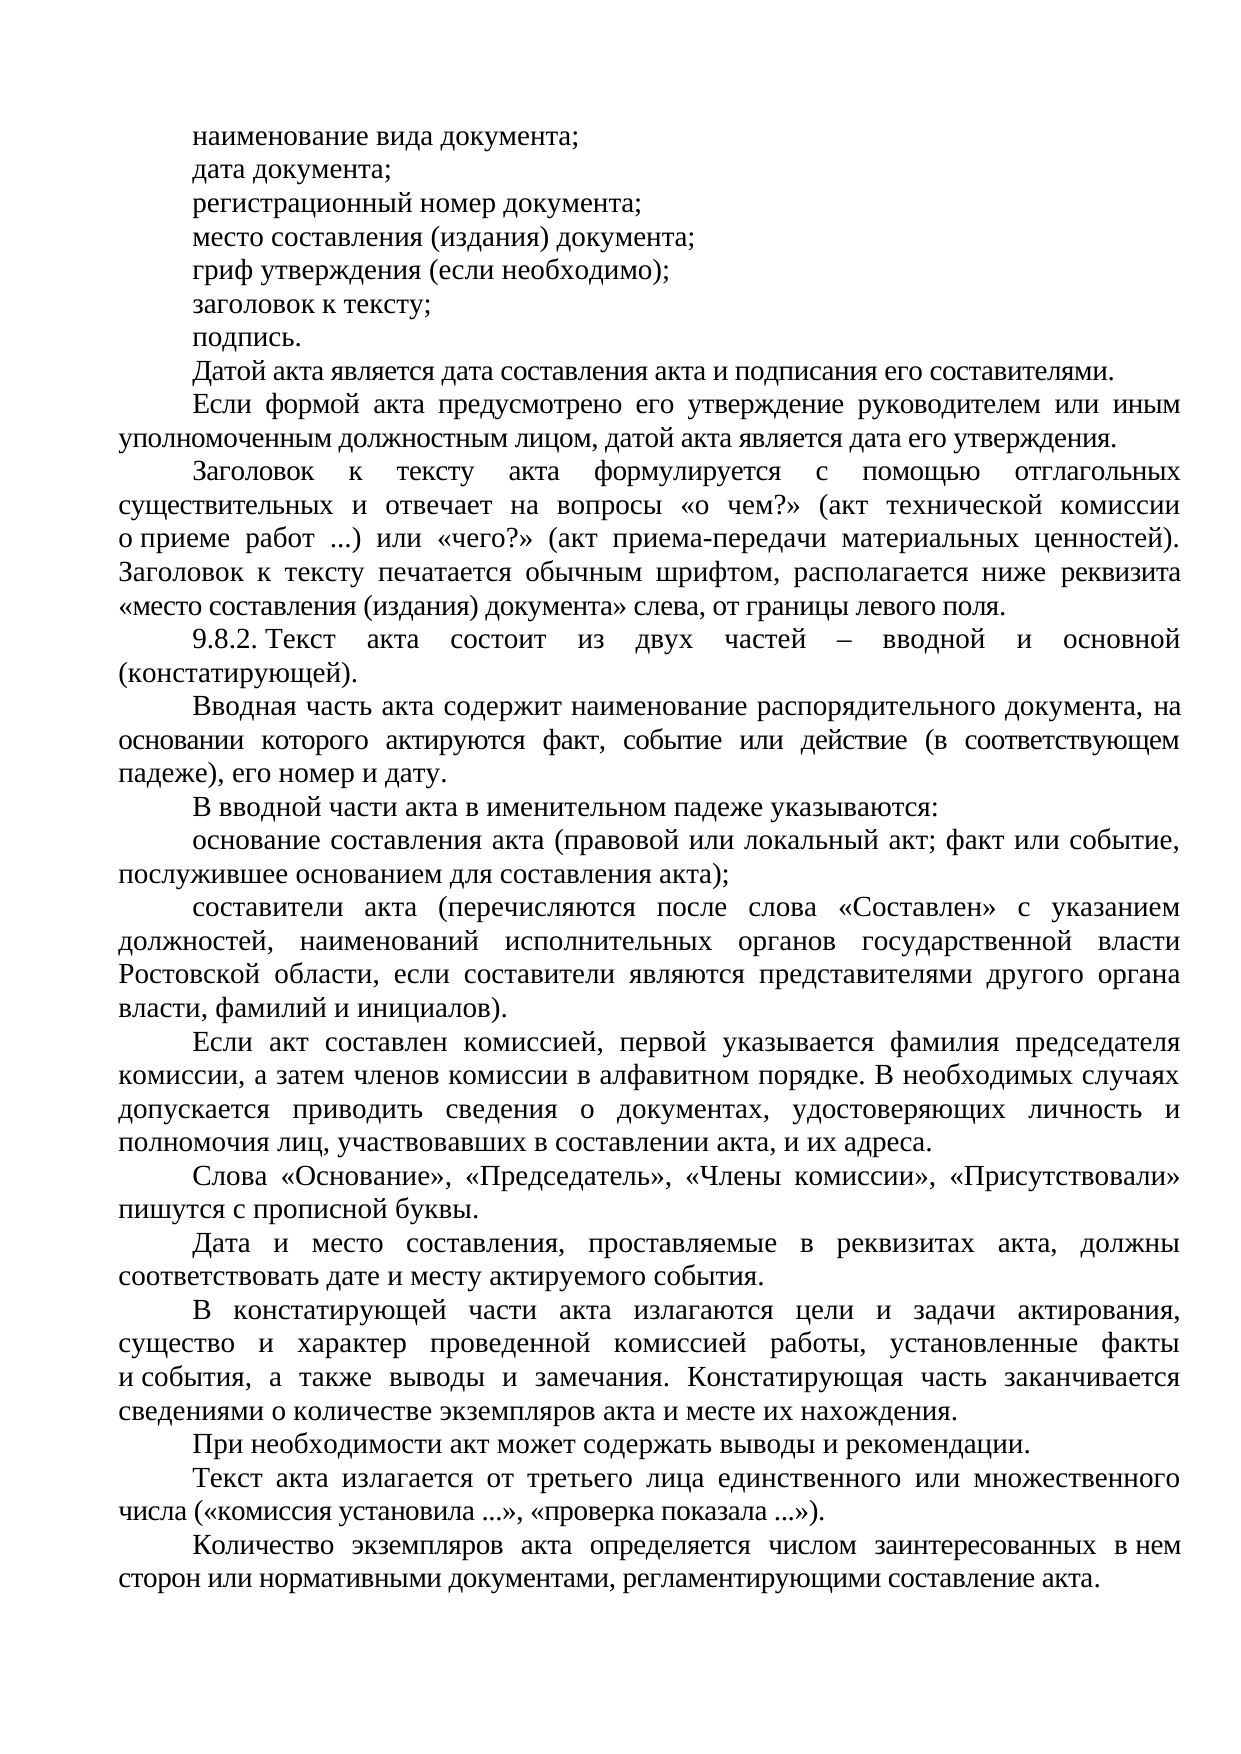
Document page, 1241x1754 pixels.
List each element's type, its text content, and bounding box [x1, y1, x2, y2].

text заголовок к тексту; [118, 286, 1181, 319]
text 9.8.2. Текст акта состоит из двух частей – вводной и основной (констатирующей). [118, 621, 1181, 688]
text дата документа; [118, 152, 1181, 185]
text регистрационный номер документа; [118, 185, 1181, 219]
text При необходимости акт может содержать выводы и рекомендации. [118, 1426, 1181, 1460]
text Слова «Основание», «Председатель», «Члены комиссии», «Присутствовали» пишутся с прописной буквы. [118, 1158, 1181, 1225]
text Заголовок к тексту акта формулируется с помощью отглагольных существительных и отвечает на вопросы «о чем?» (акт технической комиссии о приеме работ ...) или «чего?» (акт приема-передачи материальных ценностей). Заголовок к тексту печатается обычным шрифтом, располагается ниже реквизита «место составления (издания) документа» слева, от границы левого поля. [118, 453, 1181, 621]
text составители акта (перечисляются после слова «Составлен» с указанием должностей, наименований исполнительных органов государственной власти Ростовской области, если составители являются представителями другого органа власти, фамилий и инициалов). [118, 889, 1181, 1024]
text наименование вида документа; [118, 118, 1181, 152]
text В констатирующей части акта излагаются цели и задачи актирования, существо и характер проведенной комиссией работы, установленные факты и события, а также выводы и замечания. Констатирующая часть заканчивается сведениями о количестве экземпляров акта и месте их нахождения. [118, 1292, 1181, 1426]
text Дата и место составления, проставляемые в реквизитах акта, должны соответствовать дате и месту актируемого события. [118, 1225, 1181, 1292]
text Вводная часть акта содержит наименование распорядительного документа, на основании которого актируются факт, событие или действие (в соответствующем падеже), его номер и дату. [118, 688, 1181, 789]
text место составления (издания) документа; [118, 219, 1181, 252]
text Датой акта является дата составления акта и подписания его составителями. [118, 353, 1181, 386]
text Количество экземпляров акта определяется числом заинтересованных в нем сторон или нормативными документами, регламентирующими составление акта. [118, 1527, 1181, 1594]
text основание составления акта (правовой или локальный акт; факт или событие, послужившее основанием для составления акта); [118, 822, 1181, 889]
text Если формой акта предусмотрено его утверждение руководителем или иным уполномоченным должностным лицом, датой акта является дата его утверждения. [118, 386, 1181, 453]
text Если акт составлен комиссией, первой указывается фамилия председателя комиссии, а затем членов комиссии в алфавитном порядке. В необходимых случаях допускается приводить сведения о документах, удостоверяющих личность и полномочия лиц, участвовавших в составлении акта, и их адреса. [118, 1024, 1181, 1158]
text гриф утверждения (если необходимо); [118, 252, 1181, 286]
text подпись. [118, 319, 1181, 353]
text Текст акта излагается от третьего лица единственного или множественного числа («комиссия установила ...», «проверка показала ...»). [118, 1460, 1181, 1527]
text В вводной части акта в именительном падеже указываются: [118, 789, 1181, 822]
